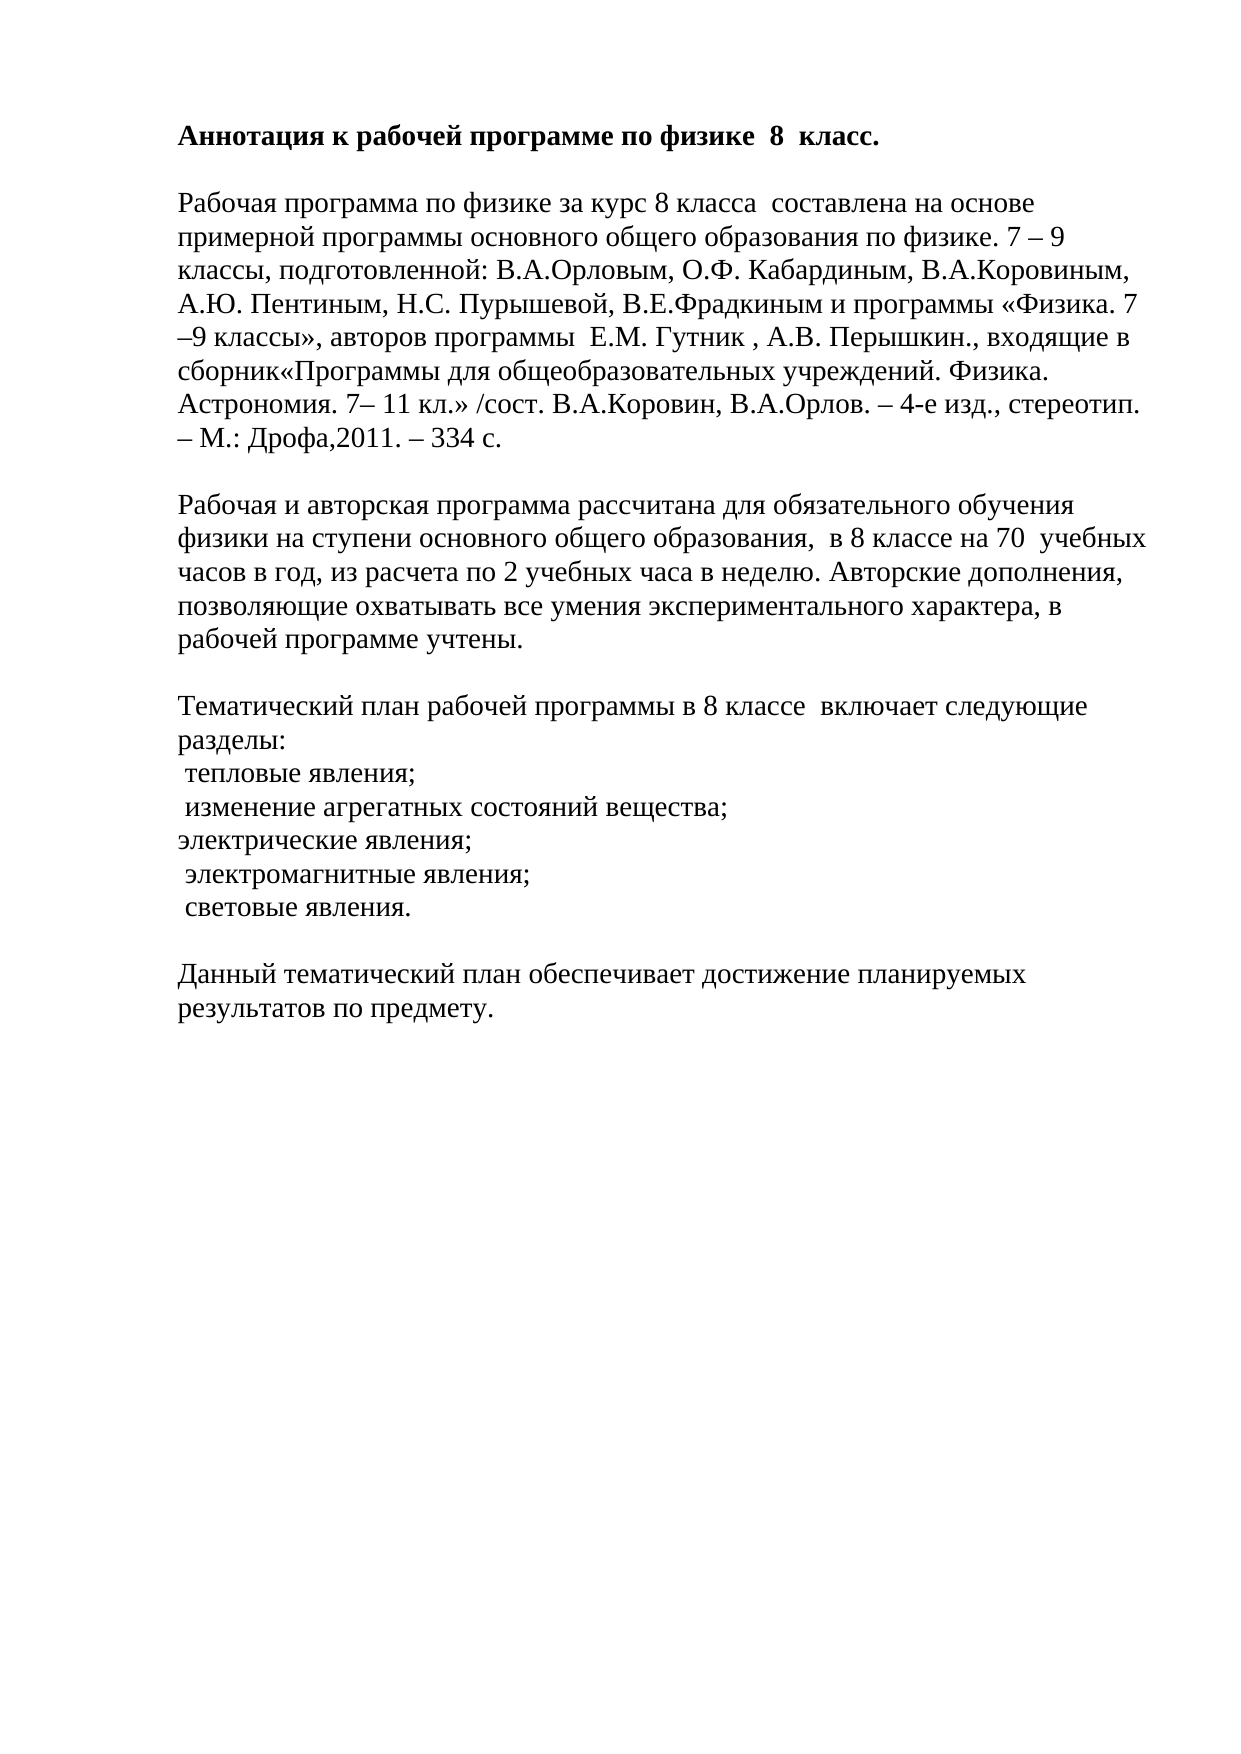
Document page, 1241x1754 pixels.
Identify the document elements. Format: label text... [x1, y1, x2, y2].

text Тематический план рабочей программы в 8 классе включает следующие разделы: [177, 688, 1152, 755]
text электромагнитные явления; [177, 856, 1152, 889]
text А.Ю. Пентиным, Н.С. Пурышевой, В.Е.Фрадкиным и программы «Физика. 7 –9 классы», авторов программы Е.М. Гутник , А.В. Перышкин., входящие в сборник«Программы для общеобразовательных учреждений. Физика. Астрономия. 7– 11 кл.» /сост. В.А.Коровин, В.А.Орлов. – 4-е изд., стереотип. – М.: Дрофа,2011. – 334 с. [177, 286, 1152, 453]
text тепловые явления; [177, 755, 1152, 789]
text классы, подготовленной: В.А.Орловым, О.Ф. Кабардиным, В.А.Коровиным, [177, 252, 1152, 286]
text результатов по предмету. [177, 990, 1152, 1024]
text световые явления. [177, 889, 1152, 923]
text электрические явления; [177, 822, 1152, 856]
text Рабочая и авторская программа рассчитана для обязательного обучения физики на ступени основного общего образования, в 8 классе на 70 учебных часов в год, из расчета по 2 учебных часа в неделю. Авторские дополнения, позволяющие охватывать все умения экспериментального характера, в рабочей программе учтены. [177, 487, 1152, 655]
text Аннотация к рабочей программе по физике 8 класс. [177, 118, 1152, 152]
text Рабочая программа по физике за курс 8 класса составлена на основе [177, 185, 1152, 219]
text примерной программы основного общего образования по физике. 7 – 9 [177, 219, 1152, 252]
text Данный тематический план обеспечивает достижение планируемых [177, 957, 1152, 990]
text изменение агрегатных состояний вещества; [177, 789, 1152, 822]
